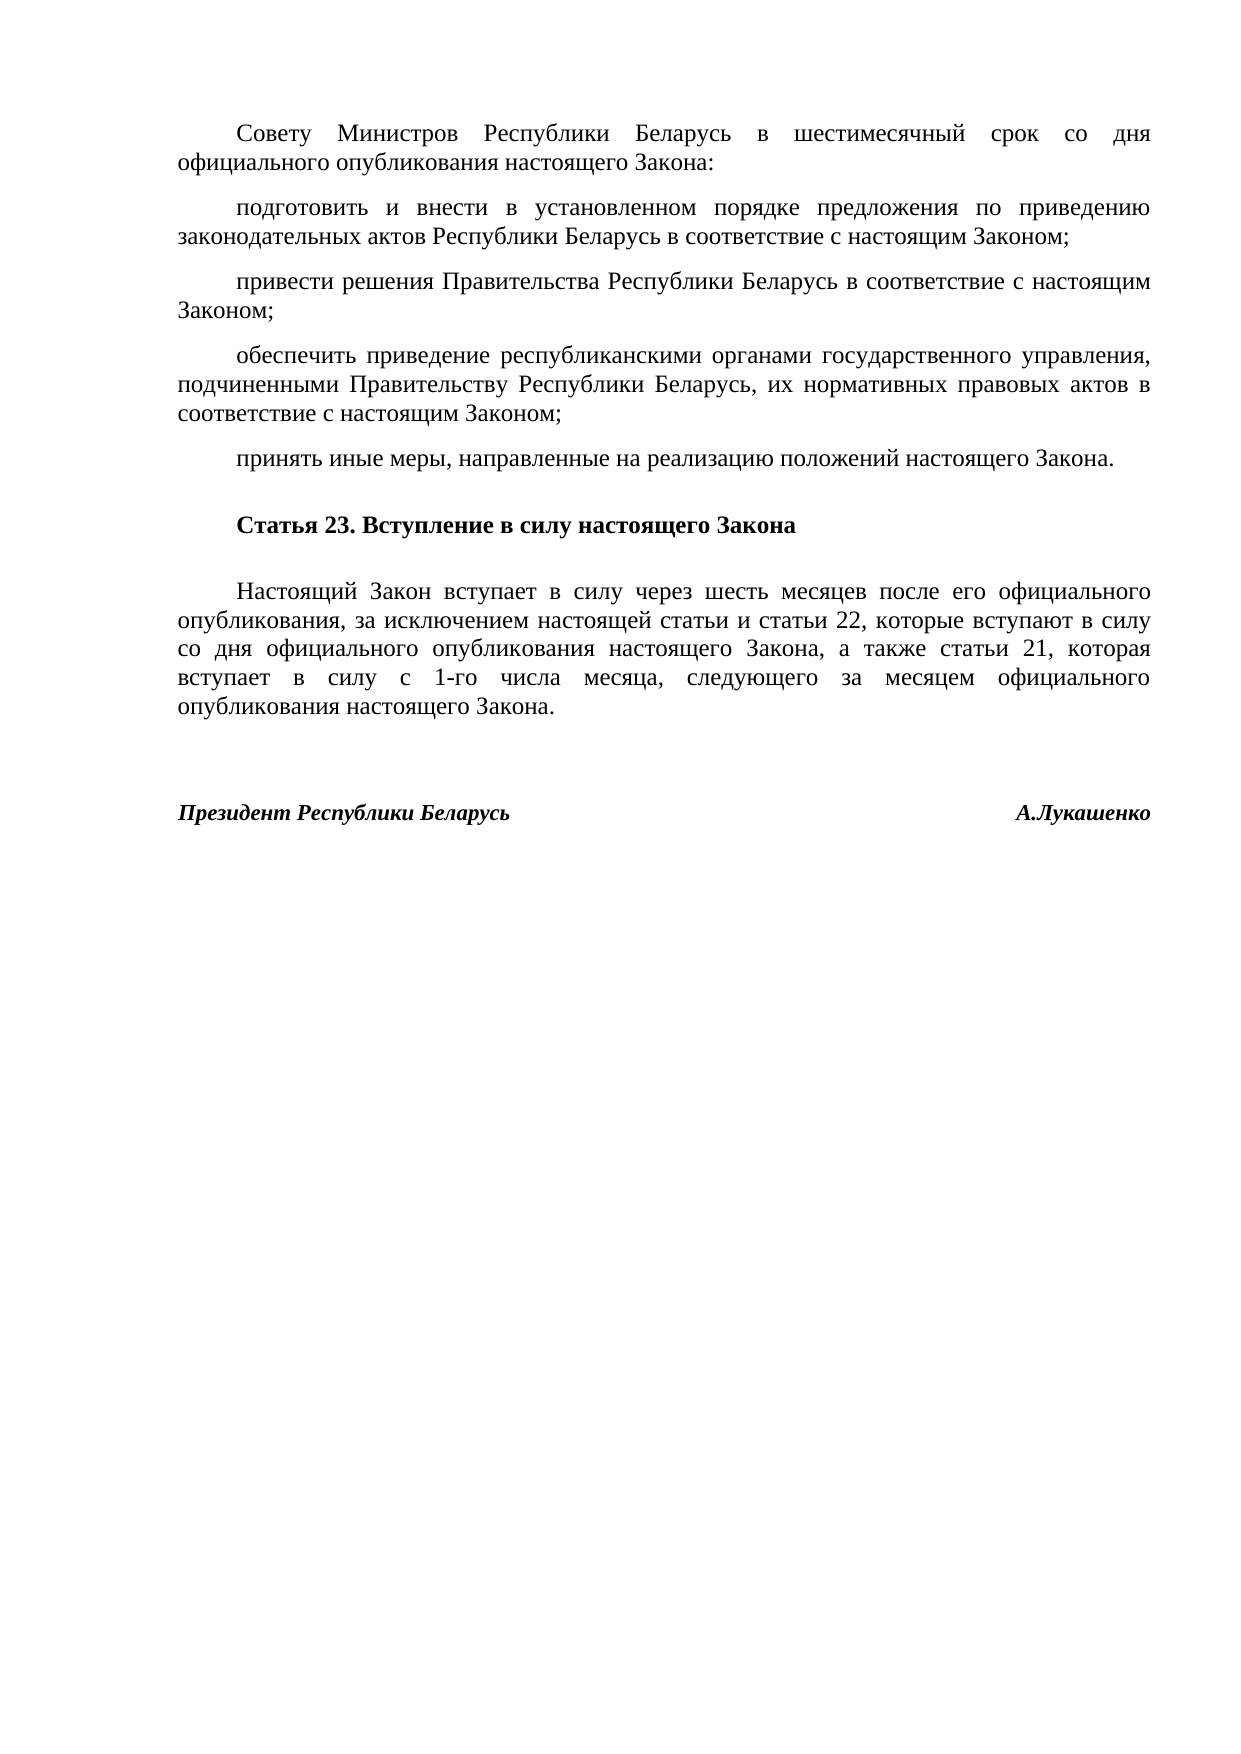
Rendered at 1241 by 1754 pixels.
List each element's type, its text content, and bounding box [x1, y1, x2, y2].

text Совету Министров Республики Беларусь в шестимесячный срок со дня официального опубликования настоящего Закона: [177, 118, 1152, 176]
text привести решения Правительства Республики Беларусь в соответствие с настоящим Законом; [177, 266, 1152, 324]
text Статья 23. Вступление в силу настоящего Закона [236, 510, 1152, 538]
text обеспечить приведение республиканскими органами государственного управления, подчиненными Правительству Республики Беларусь, их нормативных правовых актов в соответствие с настоящим Законом; [177, 341, 1152, 427]
text Настоящий Закон вступает в силу через шесть месяцев после его официального опубликования, за исключением настоящей статьи и статьи 22, которые вступают в силу со дня официального опубликования настоящего Закона, а также статьи 21, которая вступает в силу с 1-го числа месяца, следующего за месяцем официального опубликования настоящего Закона. [177, 576, 1152, 720]
table_header Президент Республики Беларусь [177, 782, 664, 842]
text принять иные меры, направленные на реализацию положений настоящего Закона. [177, 443, 1152, 472]
text подготовить и внести в установленном порядке предложения по приведению законодательных актов Республики Беларусь в соответствие с настоящим Законом; [177, 192, 1152, 250]
table_header А.Лукашенко [664, 782, 1152, 842]
